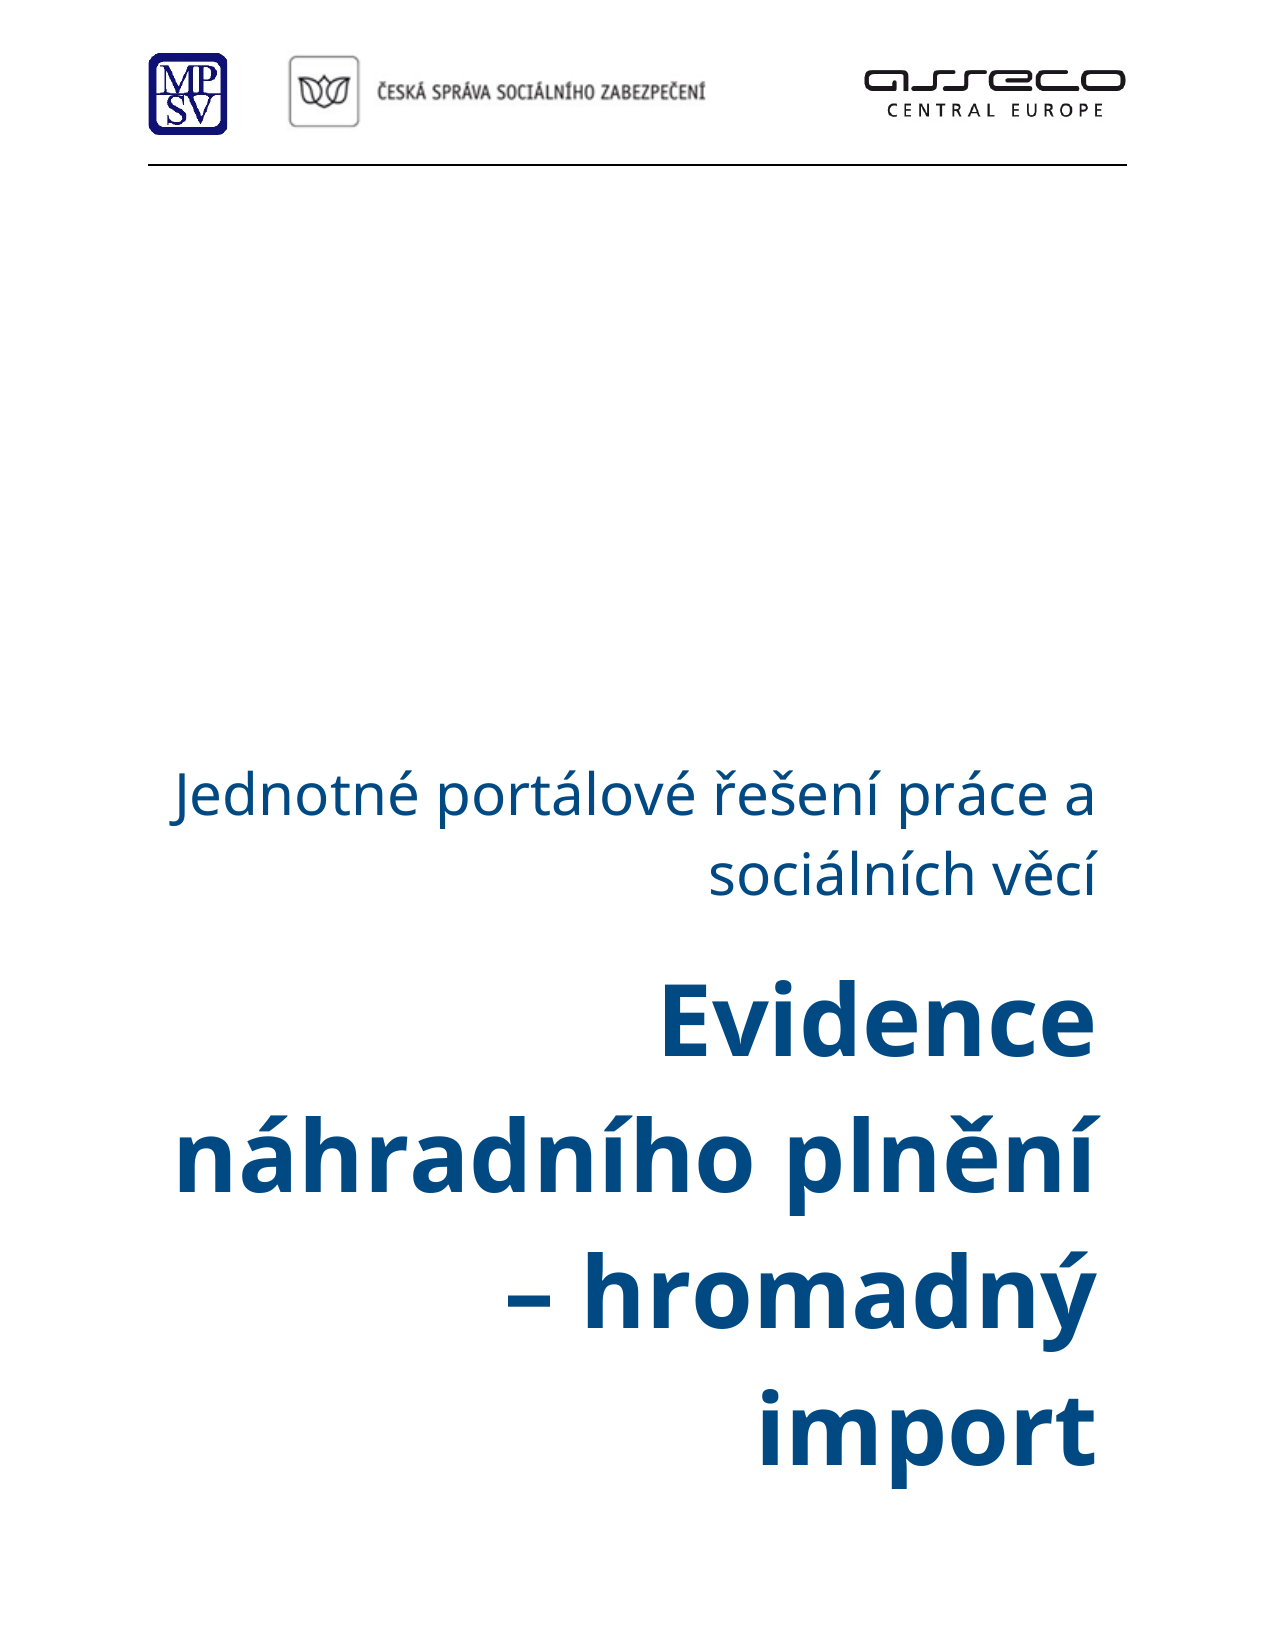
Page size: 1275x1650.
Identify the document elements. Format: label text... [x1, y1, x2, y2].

picture [282, 50, 732, 135]
picture [148, 53, 228, 135]
text Jednotné portálové řešení práce a sociálních věcí [148, 753, 1098, 912]
picture [857, 62, 1132, 122]
